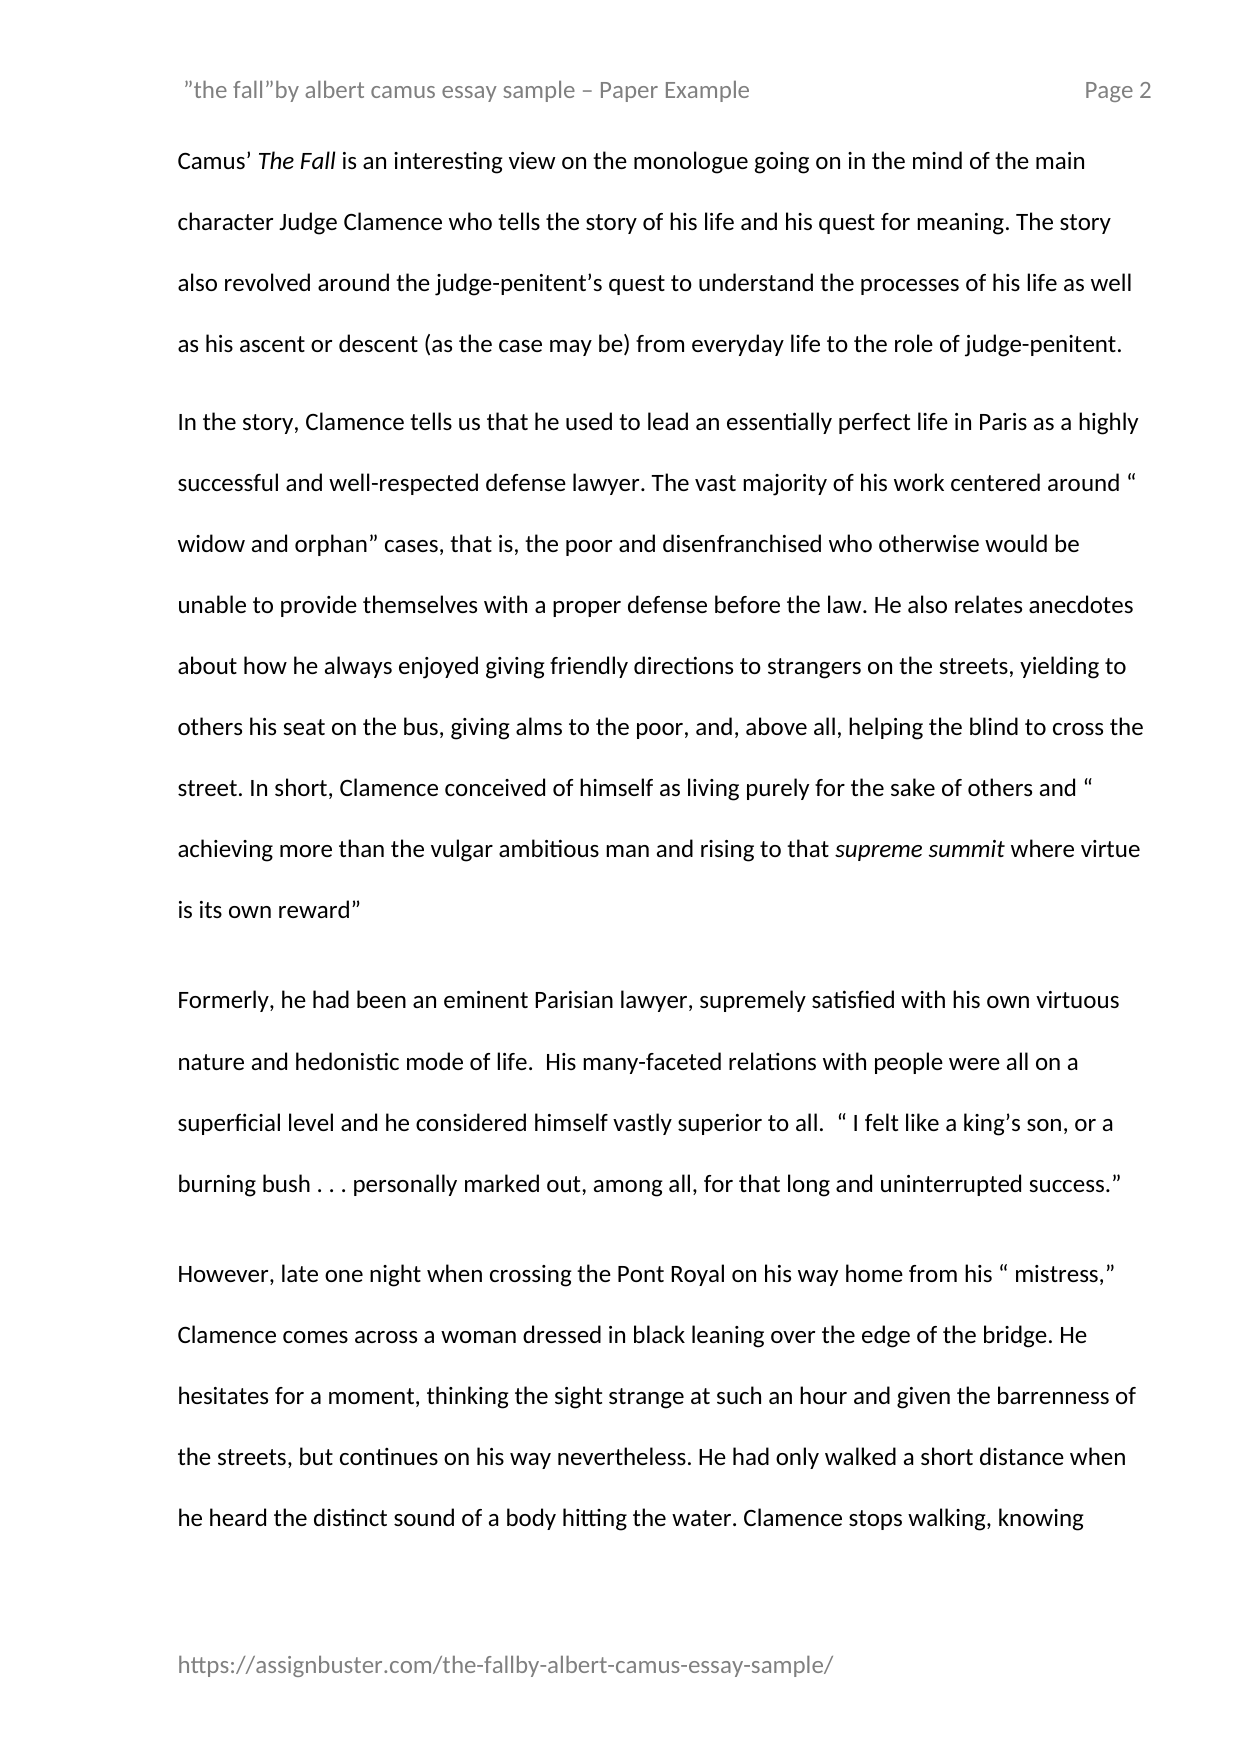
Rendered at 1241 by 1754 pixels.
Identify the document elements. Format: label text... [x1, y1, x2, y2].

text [177, 1258, 1152, 1533]
text Formerly, he had been an eminent Parisian lawyer, supremely satisfied with his own virtuous nature and hedonistic mode of life. His many-faceted relations with people were all on a superficial level and he considered himself vastly superior to all. “ I felt like a king’s son, or a burning bush . . . personally marked out, among all, for that long and uninterrupted success.” [177, 985, 1152, 1198]
text In the story, Clamence tells us that he used to lead an essentially perfect life in Paris as a highly successful and well-respected defense lawyer. The vast majority of his work centered around “ widow and orphan” cases, that is, the poor and disenfranchised who otherwise would be unable to provide themselves with a proper defense before the law. He also relates anecdotes about how he always enjoyed giving friendly directions to strangers on the streets, yielding to others his seat on the bus, giving alms to the poor, and, above all, helping the blind to cross the street. In short, Clamence conceived of himself as living purely for the sake of others and “ achieving more than the vulgar ambitious man and rising to that supreme summit where virtue is its own reward” [177, 406, 1152, 925]
text Camus’ The Fall is an interesting view on the monologue going on in the mind of the main character Judge Clamence who tells the story of his life and his quest for meaning. The story also revolved around the judge-penitent’s quest to understand the processes of his life as well as his ascent or descent (as the case may be) from everyday life to the role of judge-penitent. [177, 145, 1152, 359]
